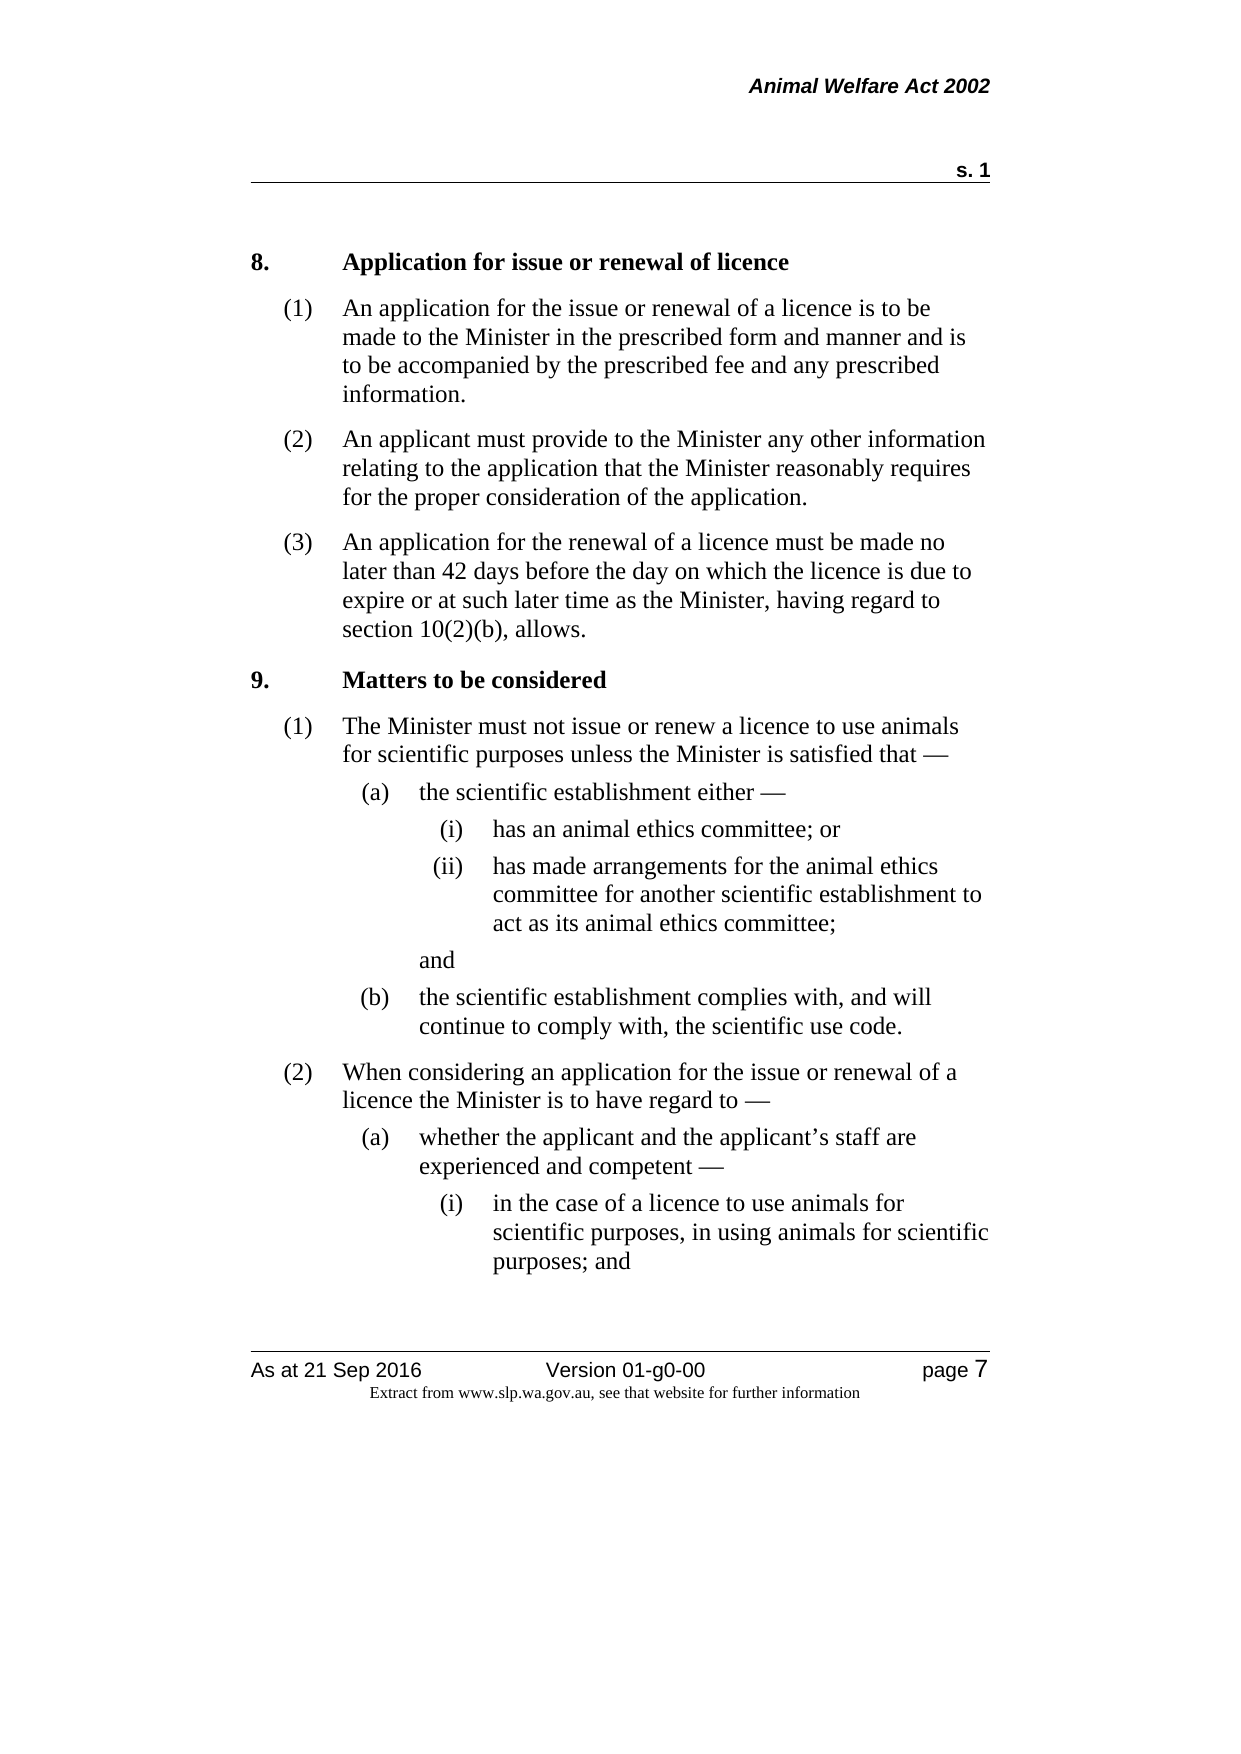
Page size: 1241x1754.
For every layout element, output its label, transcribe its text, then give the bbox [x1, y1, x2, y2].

text (a) whether the applicant and the applicant’s staff are experienced and competent — [251, 1122, 990, 1180]
text (2) An applicant must provide to the Minister any other information relating to the application that the Minister reasonably requires for the proper consideration of the application. [251, 424, 990, 511]
text (2) When considering an application for the issue or renewal of a licence the Minister is to have regard to — [251, 1057, 990, 1114]
text (1) An application for the issue or renewal of a licence is to be made to the Minister in the prescribed form and manner and is to be accompanied by the prescribed fee and any prescribed information. [251, 293, 990, 408]
text (1) The Minister must not issue or renew a licence to use animals for scientific purposes unless the Minister is satisfied that — [251, 711, 990, 768]
text (ii) has made arrangements for the animal ethics committee for another scientific establishment to act as its animal ethics committee; [251, 851, 990, 937]
subtitle 8. Application for issue or renewal of licence [251, 247, 990, 276]
text (a) the scientific establishment either — [251, 777, 990, 805]
text (b) the scientific establishment complies with, and will continue to comply with, the scientific use code. [251, 982, 990, 1040]
text and [251, 945, 990, 974]
subtitle 9. Matters to be considered [251, 665, 990, 694]
text (i) has an animal ethics committee; or [251, 814, 990, 842]
text (3) An application for the renewal of a licence must be made no later than 42 days before the day on which the licence is due to expire or at such later time as the Minister, having regard to section 10(2)(b), allows. [251, 527, 990, 642]
text (i) in the case of a licence to use animals for scientific purposes, in using animals for scientific purposes; and [251, 1188, 990, 1274]
